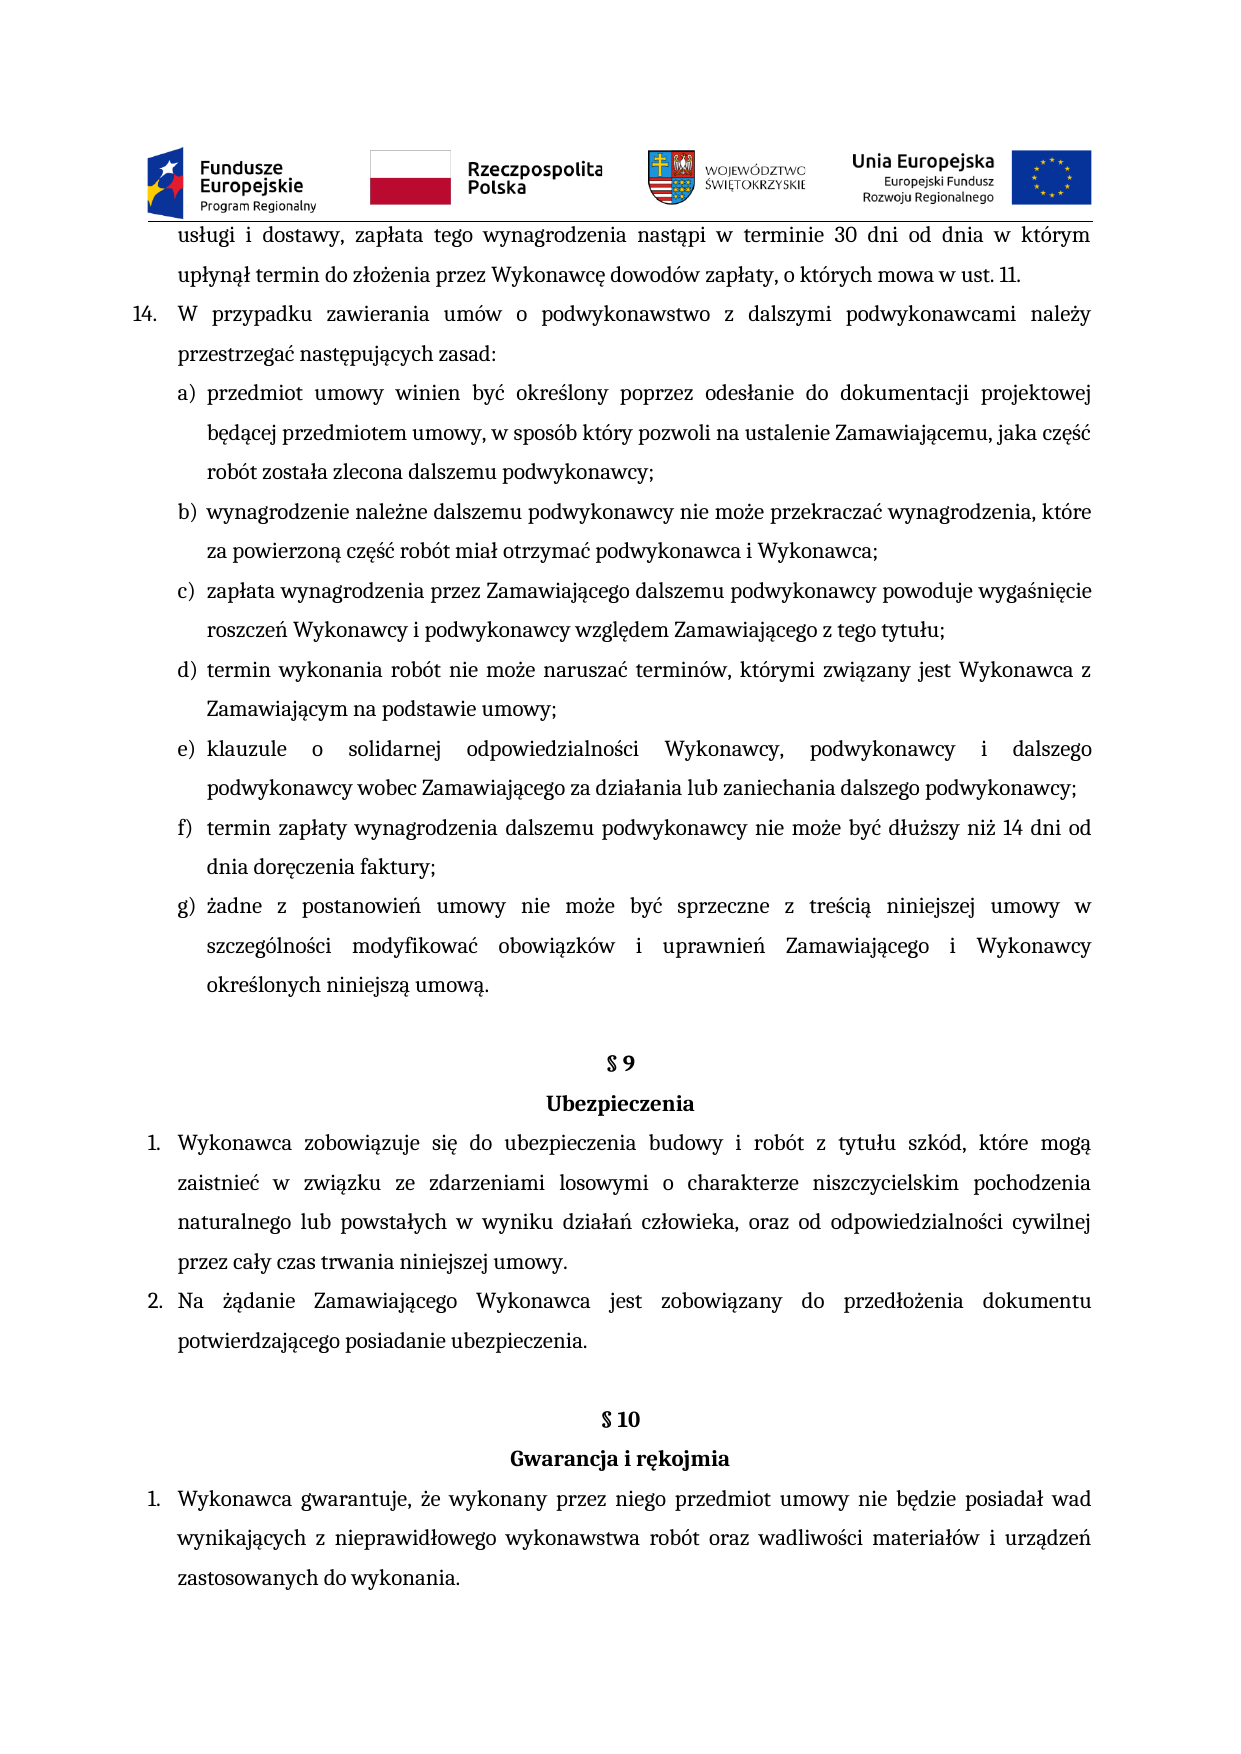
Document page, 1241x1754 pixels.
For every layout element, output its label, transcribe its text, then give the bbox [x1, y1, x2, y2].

text Gwarancja i rękojmia [148, 1446, 1093, 1472]
text Ubezpieczenia [148, 1091, 1093, 1117]
picture [147, 147, 316, 219]
list klauzule o solidarnej odpowiedzialności Wykonawcy, podwykonawcy i dalszego podwykonawcy wobec Zamawiającego za działania lub zaniechania dalszego podwykonawcy; [177, 735, 1093, 801]
list Na żądanie Zamawiającego Wykonawca jest zobowiązany do przedłożenia dokumentu potwierdzającego posiadanie ubezpieczenia. [148, 1288, 1093, 1354]
picture [853, 139, 1092, 211]
text § 10 [148, 1406, 1093, 1433]
list W przypadku zawierania umów o podwykonawstwo z dalszymi podwykonawcami należy przestrzegać następujących zasad: [133, 301, 1093, 367]
picture [648, 139, 806, 211]
text § 9 [148, 1051, 1093, 1077]
list termin zapłaty wynagrodzenia dalszemu podwykonawcy nie może być dłuższy niż 14 dni od dnia doręczenia faktury; [177, 814, 1093, 880]
list przedmiot umowy winien być określony poprzez odesłanie do dokumentacji projektowej będącej przedmiotem umowy, w sposób który pozwoli na ustalenie Zamawiającemu, jaka część robót została zlecona dalszemu podwykonawcy; [177, 380, 1093, 485]
list Wykonawca gwarantuje, że wykonany przez niego przedmiot umowy nie będzie posiadał wad wynikających z nieprawidłowego wykonawstwa robót oraz wadliwości materiałów i urządzeń zastosowanych do wykonania. [148, 1485, 1093, 1591]
list wynagrodzenie należne dalszemu podwykonawcy nie może przekraczać wynagrodzenia, które za powierzoną część robót miał otrzymać podwykonawca i Wykonawca; [177, 498, 1093, 564]
list zapłata wynagrodzenia przez Zamawiającego dalszemu podwykonawcy powoduje wygaśnięcie roszczeń Wykonawcy i podwykonawcy względem Zamawiającego z tego tytułu; [177, 577, 1093, 643]
list termin wykonania robót nie może naruszać terminów, którymi związany jest Wykonawca z Zamawiającym na podstawie umowy; [177, 656, 1093, 722]
picture [370, 139, 603, 211]
list żadne z postanowień umowy nie może być sprzeczne z treścią niniejszej umowy w szczególności modyfikować obowiązków i uprawnień Zamawiającego i Wykonawcy określonych niniejszą umową. [177, 893, 1093, 998]
list Wykonawca zobowiązuje się do ubezpieczenia budowy i robót z tytułu szkód, które mogą zaistnieć w związku ze zdarzeniami losowymi o charakterze niszczycielskim pochodzenia naturalnego lub powstałych w wyniku działań człowieka, oraz od odpowiedzialności cywilnej przez cały czas trwania niniejszej umowy. [148, 1130, 1093, 1275]
